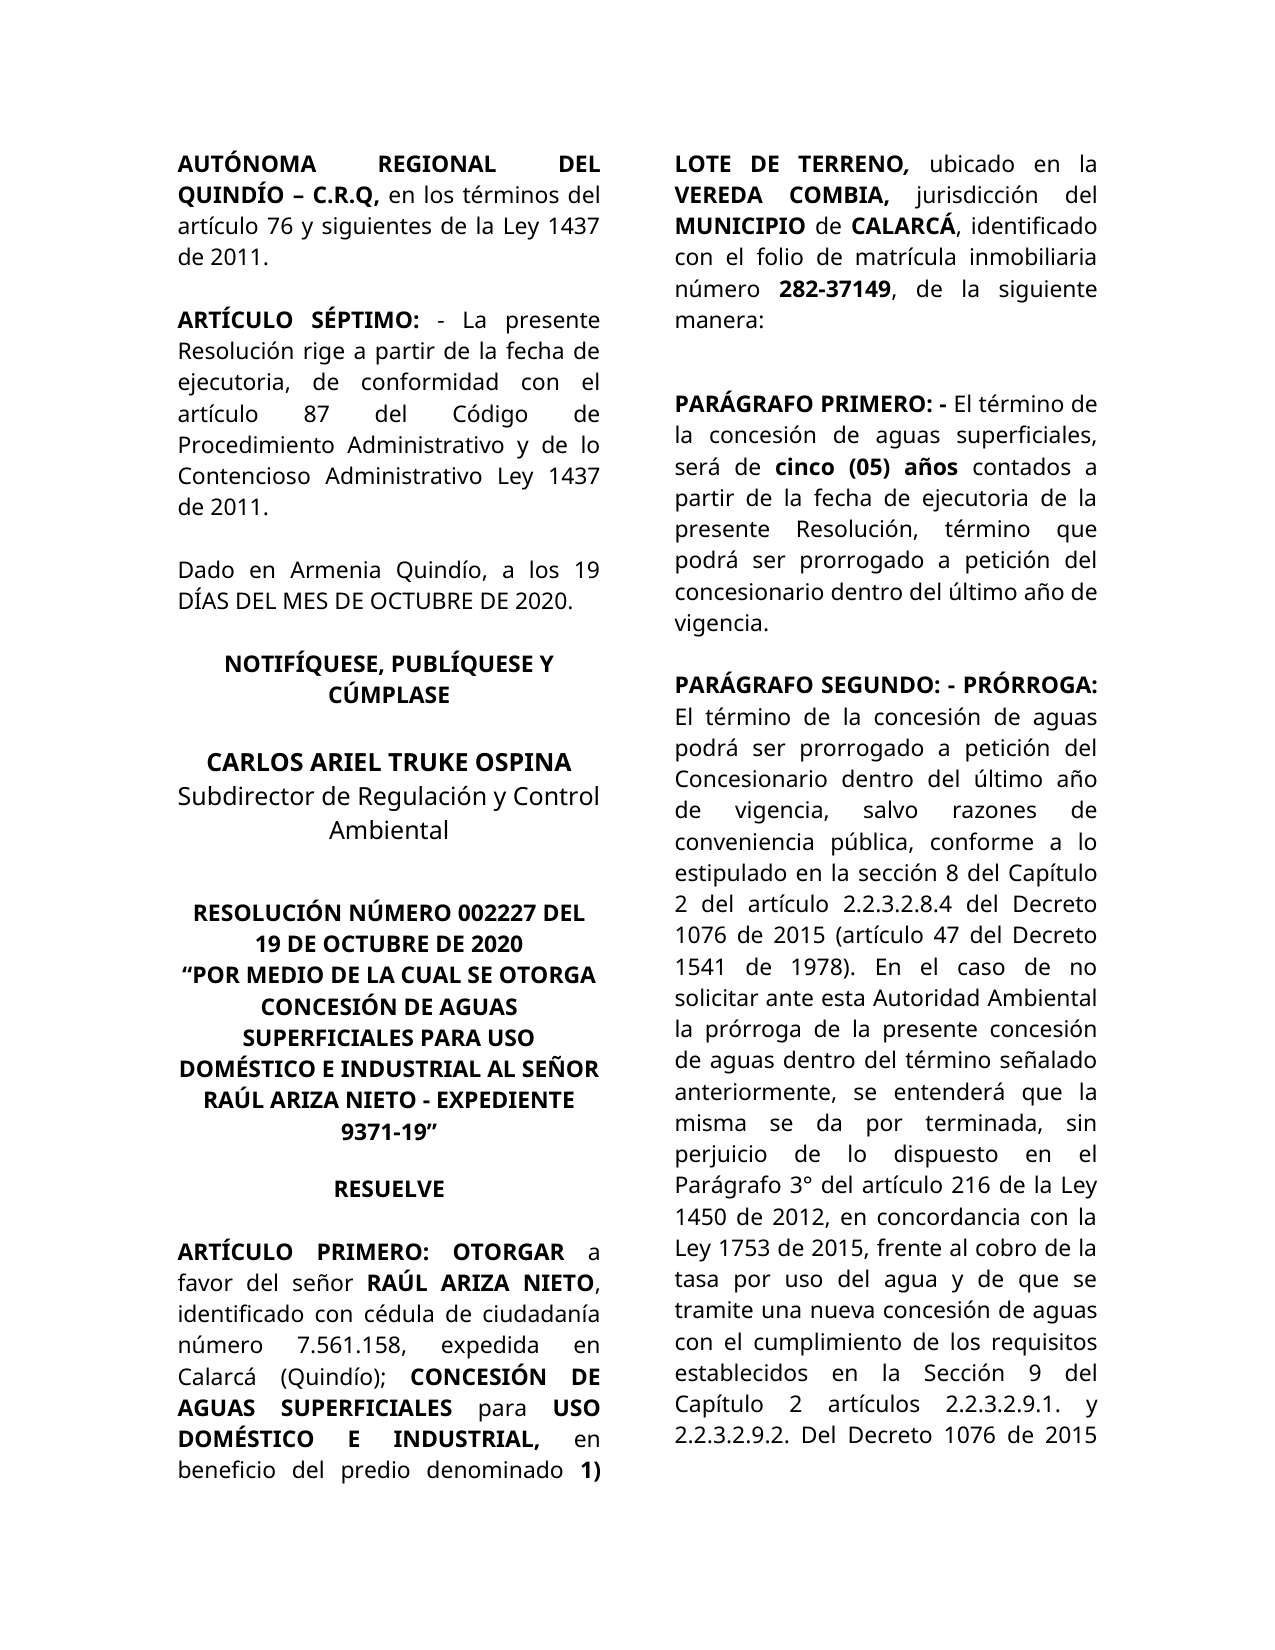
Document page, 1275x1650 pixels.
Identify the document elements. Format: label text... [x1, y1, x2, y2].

text ARTÍCULO PRIMERO: OTORGAR a favor del señor RAÚL ARIZA NIETO, identificado con cédula de ciudadanía número 7.561.158, expedida en Calarcá (Quindío); CONCESIÓN DE AGUAS SUPERFICIALES para USO DOMÉSTICO E INDUSTRIAL, en beneficio del predio denominado 1) LOTE DE TERRENO, ubicado en la VEREDA COMBIA, jurisdicción del MUNICIPIO de CALARCÁ, identificado con el folio de matrícula inmobiliaria número 282-37149, de la siguiente manera: [177, 1236, 601, 1486]
text Subdirector de Regulación y Control Ambiental [177, 778, 601, 846]
text RESUELVE [177, 1173, 601, 1204]
text NOTIFÍQUESE, PUBLÍQUESE Y CÚMPLASE [177, 648, 601, 710]
text ARTÍCULO PRIMERO: OTORGAR a favor del señor RAÚL ARIZA NIETO, identificado con cédula de ciudadanía número 7.561.158, expedida en Calarcá (Quindío); CONCESIÓN DE AGUAS SUPERFICIALES para USO DOMÉSTICO E INDUSTRIAL, en beneficio del predio denominado 1) LOTE DE TERRENO, ubicado en la VEREDA COMBIA, jurisdicción del MUNICIPIO de CALARCÁ, identificado con el folio de matrícula inmobiliaria número 282-37149, de la siguiente manera: [674, 148, 1098, 335]
text CARLOS ARIEL TRUKE OSPINA [177, 744, 601, 778]
text RESOLUCIÓN NÚMERO 002227 DEL 19 DE OCTUBRE DE 2020 [177, 897, 601, 959]
text Dado en Armenia Quindío, a los 19 DÍAS DEL MES DE OCTUBRE DE 2020. [177, 554, 601, 616]
text “POR MEDIO DE LA CUAL SE OTORGA CONCESIÓN DE AGUAS SUPERFICIALES PARA USO DOMÉSTICO E INDUSTRIAL AL SEÑOR RAÚL ARIZA NIETO - EXPEDIENTE 9371-19” [177, 959, 601, 1147]
text PARÁGRAFO PRIMERO: - El término de la concesión de aguas superficiales, será de cinco (05) años contados a partir de la fecha de ejecutoria de la presente Resolución, término que podrá ser prorrogado a petición del concesionario dentro del último año de vigencia. [674, 388, 1098, 638]
text ARTÍCULO SÉPTIMO: - La presente Resolución rige a partir de la fecha de ejecutoria, de conformidad con el artículo 87 del Código de Procedimiento Administrativo y de lo Contencioso Administrativo Ley 1437 de 2011. [177, 304, 601, 523]
